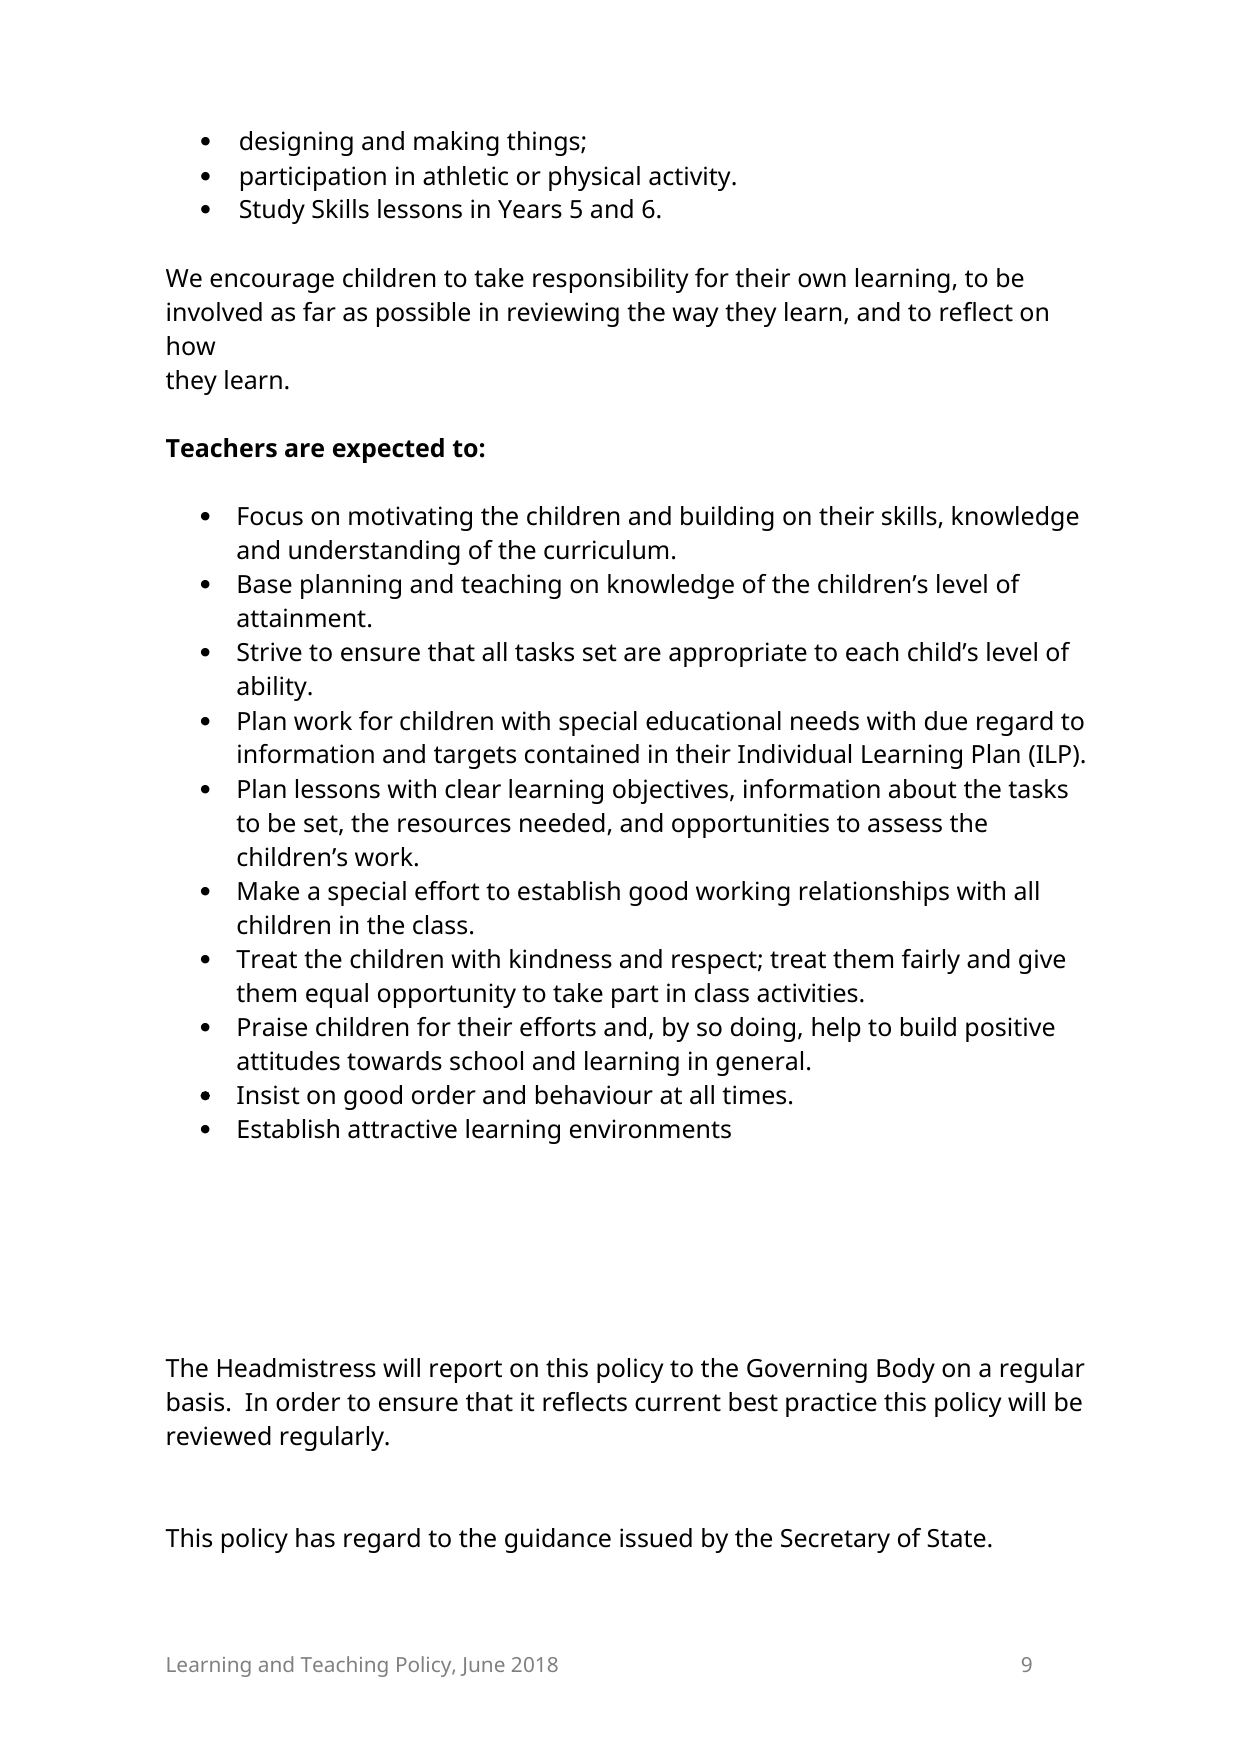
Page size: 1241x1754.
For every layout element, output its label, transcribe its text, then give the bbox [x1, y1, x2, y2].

text they learn. [165, 362, 1098, 397]
text The Headmistress will report on this policy to the Governing Body on a regular basis. In order to ensure that it reflects current best practice this policy will be reviewed regularly. [165, 1350, 1098, 1452]
list Insist on good order and behaviour at all times. [201, 1078, 1098, 1112]
list designing and making things; [195, 124, 1098, 158]
list Praise children for their efforts and, by so doing, help to build positive attitudes towards school and learning in general. [201, 1010, 1098, 1078]
text involved as far as possible in reviewing the way they learn, and to reflect on how [165, 294, 1098, 362]
text Teachers are expected to: [165, 431, 1098, 465]
list Establish attractive learning environments [201, 1112, 1098, 1146]
list Study Skills lessons in Years 5 and 6. [195, 192, 1098, 226]
list Base planning and teaching on knowledge of the children’s level of attainment. [201, 567, 1098, 635]
list participation in athletic or physical activity. [195, 158, 1098, 192]
text This policy has regard to the guidance issued by the Secretary of State. [165, 1521, 1098, 1555]
list Strive to ensure that all tasks set are appropriate to each child’s level of ability. [201, 635, 1098, 703]
list Plan lessons with clear learning objectives, information about the tasks to be set, the resources needed, and opportunities to assess the children’s work. [201, 771, 1098, 873]
text We encourage children to take responsibility for their own learning, to be [165, 260, 1098, 294]
list Focus on motivating the children and building on their skills, knowledge and understanding of the curriculum. [201, 499, 1098, 567]
list Make a special effort to establish good working relationships with all children in the class. [201, 873, 1098, 942]
list Plan work for children with special educational needs with due regard to information and targets contained in their Individual Learning Plan (ILP). [201, 703, 1098, 771]
list Treat the children with kindness and respect; treat them fairly and give them equal opportunity to take part in class activities. [201, 942, 1098, 1010]
